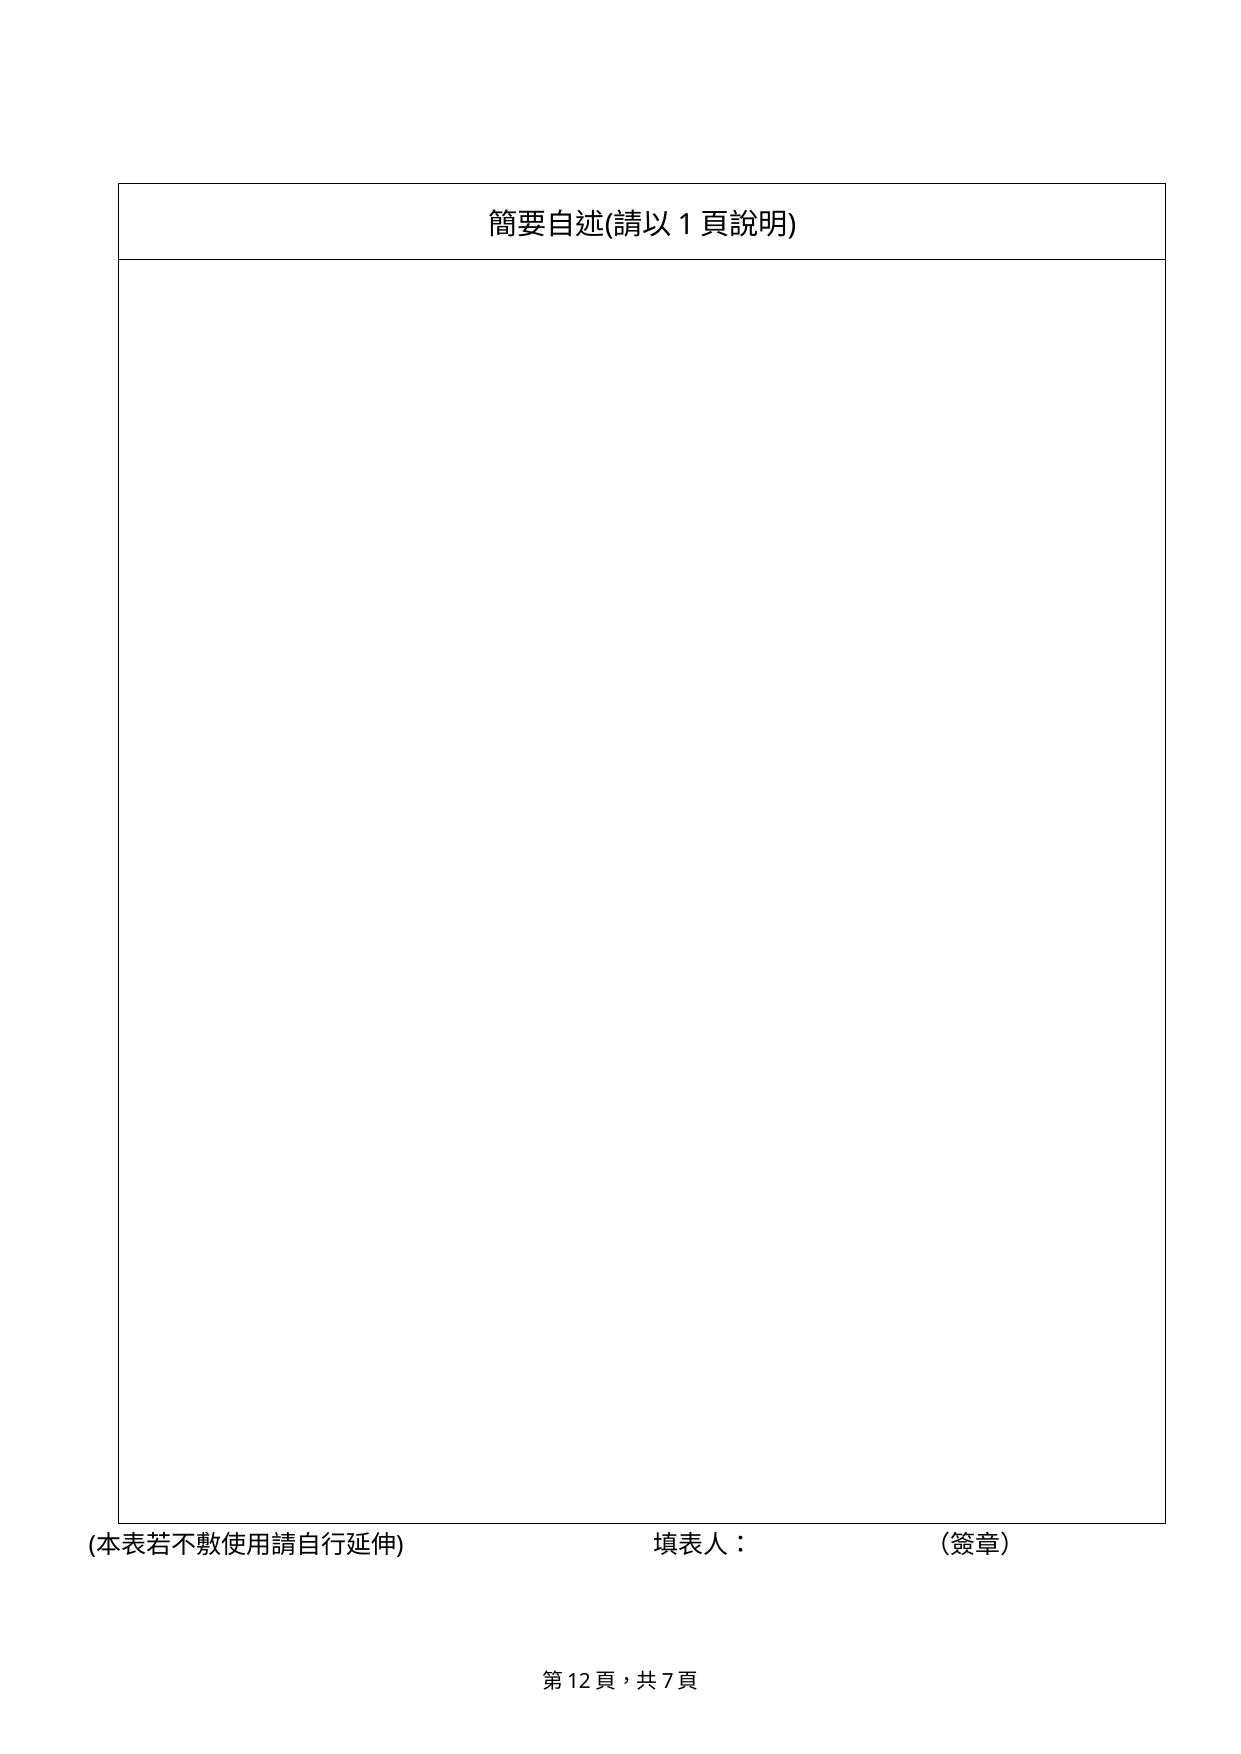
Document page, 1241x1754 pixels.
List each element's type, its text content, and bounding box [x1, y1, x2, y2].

text (本表若不敷使用請自行延伸) 填表人： （簽章） [88, 1523, 1122, 1561]
table_header 簡要自述(請以1頁說明) [119, 184, 1165, 259]
table_cell [119, 260, 1165, 1522]
